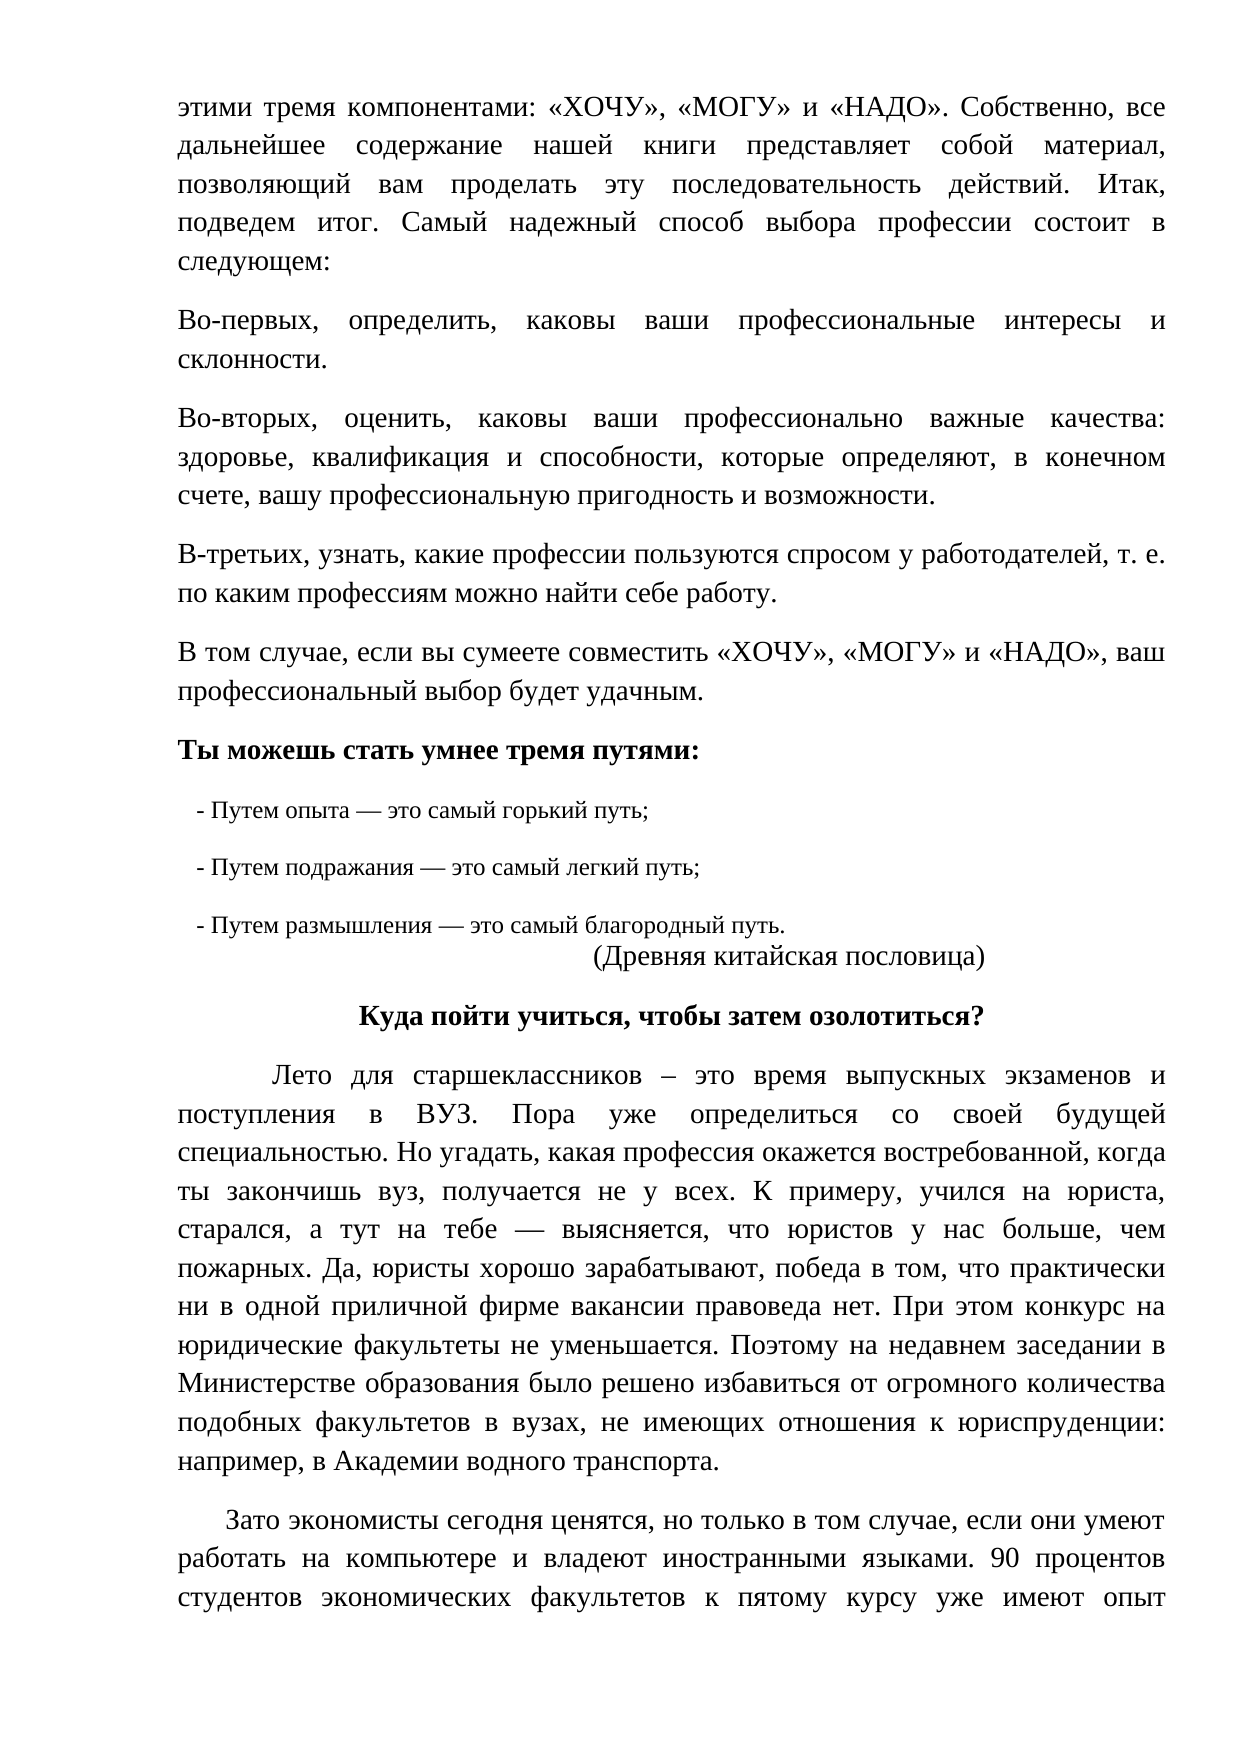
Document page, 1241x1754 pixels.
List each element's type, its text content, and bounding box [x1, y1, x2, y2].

text (Древняя китайская пословица) [177, 938, 1167, 972]
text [177, 89, 1167, 276]
text Ты можешь стать умнее тремя путями: [177, 732, 1167, 766]
text Куда пойти учиться, чтобы затем озолотиться? [177, 998, 1167, 1031]
text В том случае, если вы сумеете совместить «ХОЧУ», «МОГУ» и «НАДО», ваш профессиональный выбор будет удачным. [177, 634, 1167, 707]
text Лето для старшеклассников – это время выпускных экзаменов и поступления в ВУЗ. Пора уже определиться со своей будущей специальностью. Но угадать, какая профессия окажется востребованной, когда ты закончишь вуз, получается не у всех. К примеру, учился на юриста, старался, а тут на тебе — выясняется, что юристов у нас больше, чем пожарных. Да, юристы хорошо зарабатывают, победа в том, что практически ни в одной приличной фирме вакансии правоведа нет. При этом конкурс на юридические факультеты не уменьшается. Поэтому на недавнем заседании в Министерстве образования было решено избавиться от огромного количества подобных факультетов в вузах, не имеющих отношения к юриспруденции: например, в Академии водного транспорта. [177, 1057, 1167, 1476]
text Во-первых, определить, каковы ваши профессиональные интересы и склонности. [177, 302, 1167, 374]
text Во-вторых, оценить, каковы ваши профессионально важные качества: здоровье, квалификация и способности, которые определяют, в конечном счете, вашу профессиональную пригодность и возможности. [177, 400, 1167, 511]
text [177, 1502, 1167, 1613]
text - Путем размышления — это самый благородный путь. [177, 910, 1167, 938]
text В-третьих, узнать, какие профессии пользуются спросом у работодателей, т. е. по каким профессиям можно найти себе работу. [177, 537, 1167, 609]
text - Путем опыта — это самый горький путь; [177, 795, 1167, 823]
text - Путем подражания — это самый легкий путь; [177, 852, 1167, 881]
